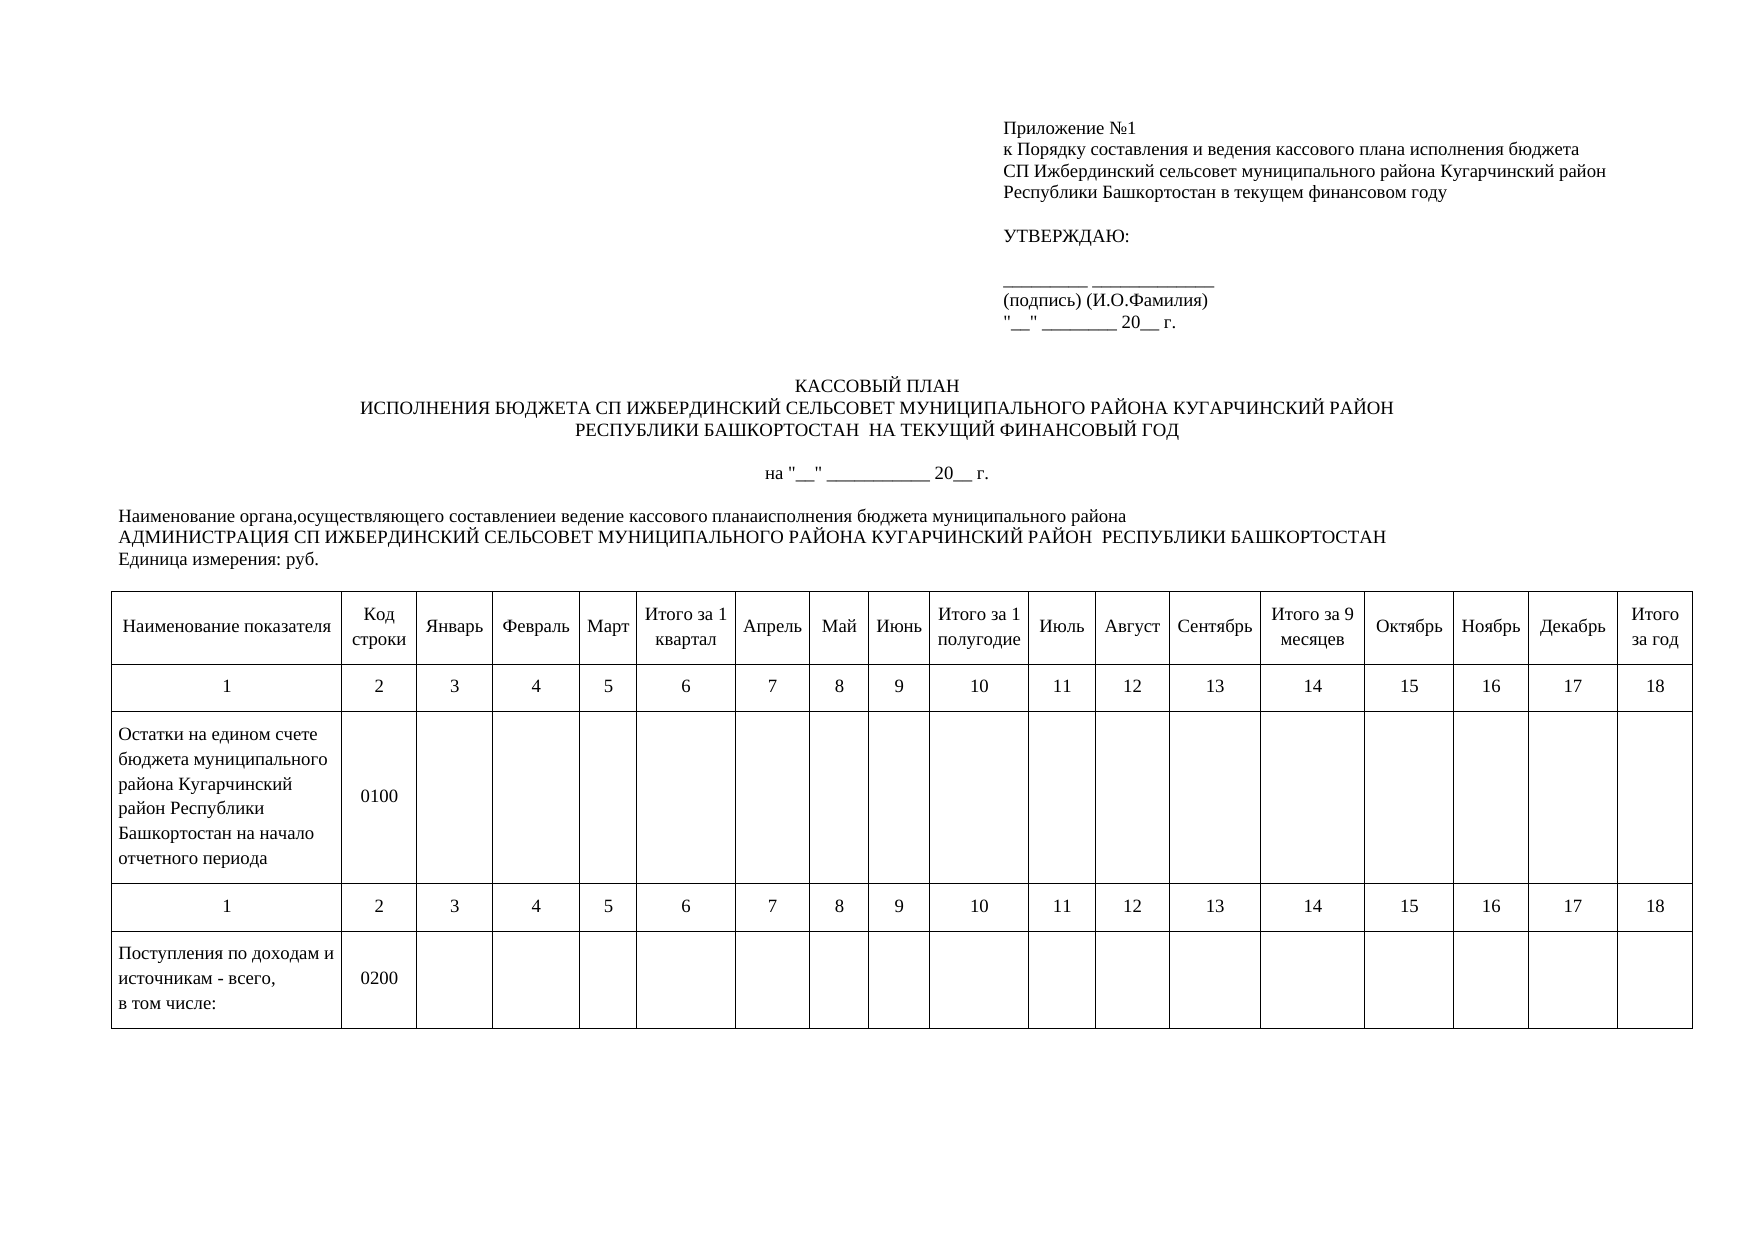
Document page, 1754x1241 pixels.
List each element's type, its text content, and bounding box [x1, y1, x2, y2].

table_cell 15 [1365, 884, 1453, 931]
table_cell 13 [1170, 665, 1260, 711]
table_cell 1 [112, 665, 341, 711]
table_cell 9 [869, 884, 929, 931]
table_cell [1529, 932, 1617, 1028]
table_cell [1365, 932, 1453, 1028]
text _________ _____________ [1003, 268, 1636, 289]
table_cell 11 [1029, 884, 1095, 931]
text СП Ижбердинский сельсовет муниципального района Кугарчинский район Республики Башкортостан в текущем финансовом году [1003, 160, 1636, 203]
table_cell 17 [1529, 665, 1617, 711]
table_cell [1096, 712, 1169, 883]
table_header Апрель [736, 592, 809, 663]
table_cell 5 [580, 665, 636, 711]
table_cell [1170, 712, 1260, 883]
text РЕСПУБЛИКИ БАШКОРТОСТАН НА ТЕКУЩИЙ ФИНАНСОВЫЙ ГОД [118, 418, 1636, 440]
table_header Октябрь [1365, 592, 1453, 663]
table_cell 3 [417, 665, 492, 711]
table_cell [1170, 932, 1260, 1028]
table_header Итого за 1 квартал [637, 592, 735, 663]
table_cell 7 [736, 884, 809, 931]
table_header Итого за год [1618, 592, 1692, 663]
table_cell 2 [342, 884, 416, 931]
table_cell [417, 932, 492, 1028]
table_header Май [810, 592, 868, 663]
table_cell [1261, 932, 1364, 1028]
table_cell [810, 932, 868, 1028]
table_cell 3 [417, 884, 492, 931]
table_cell 5 [580, 884, 636, 931]
table_header Февраль [493, 592, 579, 663]
table_cell [493, 932, 579, 1028]
text на "__" ___________ 20__ г. [118, 462, 1636, 483]
table_cell 7 [736, 665, 809, 711]
table_cell [637, 932, 735, 1028]
text к Порядку составления и ведения кассового плана исполнения бюджета [1003, 138, 1636, 160]
text Наименование органа,осуществляющего составлениеи ведение кассового планаисполнения бюджета муниципального района [118, 505, 1636, 526]
text "__" ________ 20__ г. [1003, 311, 1636, 332]
table_cell [493, 712, 579, 883]
table_header Код строки [342, 592, 416, 663]
table_cell 18 [1618, 884, 1692, 931]
table_cell 15 [1365, 665, 1453, 711]
table_header Август [1096, 592, 1169, 663]
table_cell [736, 932, 809, 1028]
table_cell [637, 712, 735, 883]
table_cell Поступления по доходам и источникам - всего, в том числе: [112, 932, 341, 1028]
table_header Июль [1029, 592, 1095, 663]
table_header Июнь [869, 592, 929, 663]
table_cell Остатки на едином счете бюджета муниципального района Кугарчинский район Республики Башкортостан на начало отчетного периода [112, 712, 341, 883]
table_cell [1454, 712, 1528, 883]
table_cell 10 [930, 665, 1028, 711]
table_cell [1529, 712, 1617, 883]
table_cell [1261, 712, 1364, 883]
table_cell [580, 932, 636, 1028]
table_cell 14 [1261, 665, 1364, 711]
table_cell [810, 712, 868, 883]
table_cell 17 [1529, 884, 1617, 931]
table_header Декабрь [1529, 592, 1617, 663]
table_cell 9 [869, 665, 929, 711]
table_header Наименование показателя [112, 592, 341, 663]
table_cell 2 [342, 665, 416, 711]
table_cell [1365, 712, 1453, 883]
table_cell [417, 712, 492, 883]
text Приложение №1 [1003, 117, 1636, 138]
table_cell [1454, 932, 1528, 1028]
table_cell [930, 712, 1028, 883]
text (подпись) (И.О.Фамилия) [1003, 289, 1636, 311]
table_header Итого за 1 полугодие [930, 592, 1028, 663]
table_header Сентябрь [1170, 592, 1260, 663]
table_cell 8 [810, 884, 868, 931]
table_cell [580, 712, 636, 883]
table_cell [930, 932, 1028, 1028]
table_cell 12 [1096, 665, 1169, 711]
table_cell 13 [1170, 884, 1260, 931]
table_cell [1029, 932, 1095, 1028]
table_cell 18 [1618, 665, 1692, 711]
text УТВЕРЖДАЮ: [1003, 224, 1636, 246]
table_cell 4 [493, 884, 579, 931]
table_cell 0100 [342, 712, 416, 883]
table_cell 14 [1261, 884, 1364, 931]
table_cell [1618, 932, 1692, 1028]
table_cell 4 [493, 665, 579, 711]
table_cell [1029, 712, 1095, 883]
table_header Итого за 9 месяцев [1261, 592, 1364, 663]
table_cell [736, 712, 809, 883]
table_cell 11 [1029, 665, 1095, 711]
table_cell 16 [1454, 884, 1528, 931]
table_cell 12 [1096, 884, 1169, 931]
table_cell [1096, 932, 1169, 1028]
text ИСПОЛНЕНИЯ БЮДЖЕТА СП ИЖБЕРДИНСКИЙ СЕЛЬСОВЕТ МУНИЦИПАЛЬНОГО РАЙОНА КУГАРЧИНСКИЙ РАЙОН [118, 397, 1636, 418]
table_header Ноябрь [1454, 592, 1528, 663]
table_header Январь [417, 592, 492, 663]
table_cell 16 [1454, 665, 1528, 711]
table_cell 8 [810, 665, 868, 711]
table_cell 10 [930, 884, 1028, 931]
text Единица измерения: руб. [118, 548, 1636, 569]
table_cell [869, 932, 929, 1028]
text КАССОВЫЙ ПЛАН [118, 375, 1636, 397]
table_cell 1 [112, 884, 341, 931]
table_cell [869, 712, 929, 883]
text АДМИНИСТРАЦИЯ СП ИЖБЕРДИНСКИЙ СЕЛЬСОВЕТ МУНИЦИПАЛЬНОГО РАЙОНА КУГАРЧИНСКИЙ РАЙОН РЕСПУБЛИКИ БАШКОРТОСТАН [118, 526, 1636, 548]
table_cell [1618, 712, 1692, 883]
table_cell 6 [637, 884, 735, 931]
table_cell 0200 [342, 932, 416, 1028]
table_cell 6 [637, 665, 735, 711]
table_header Март [580, 592, 636, 663]
